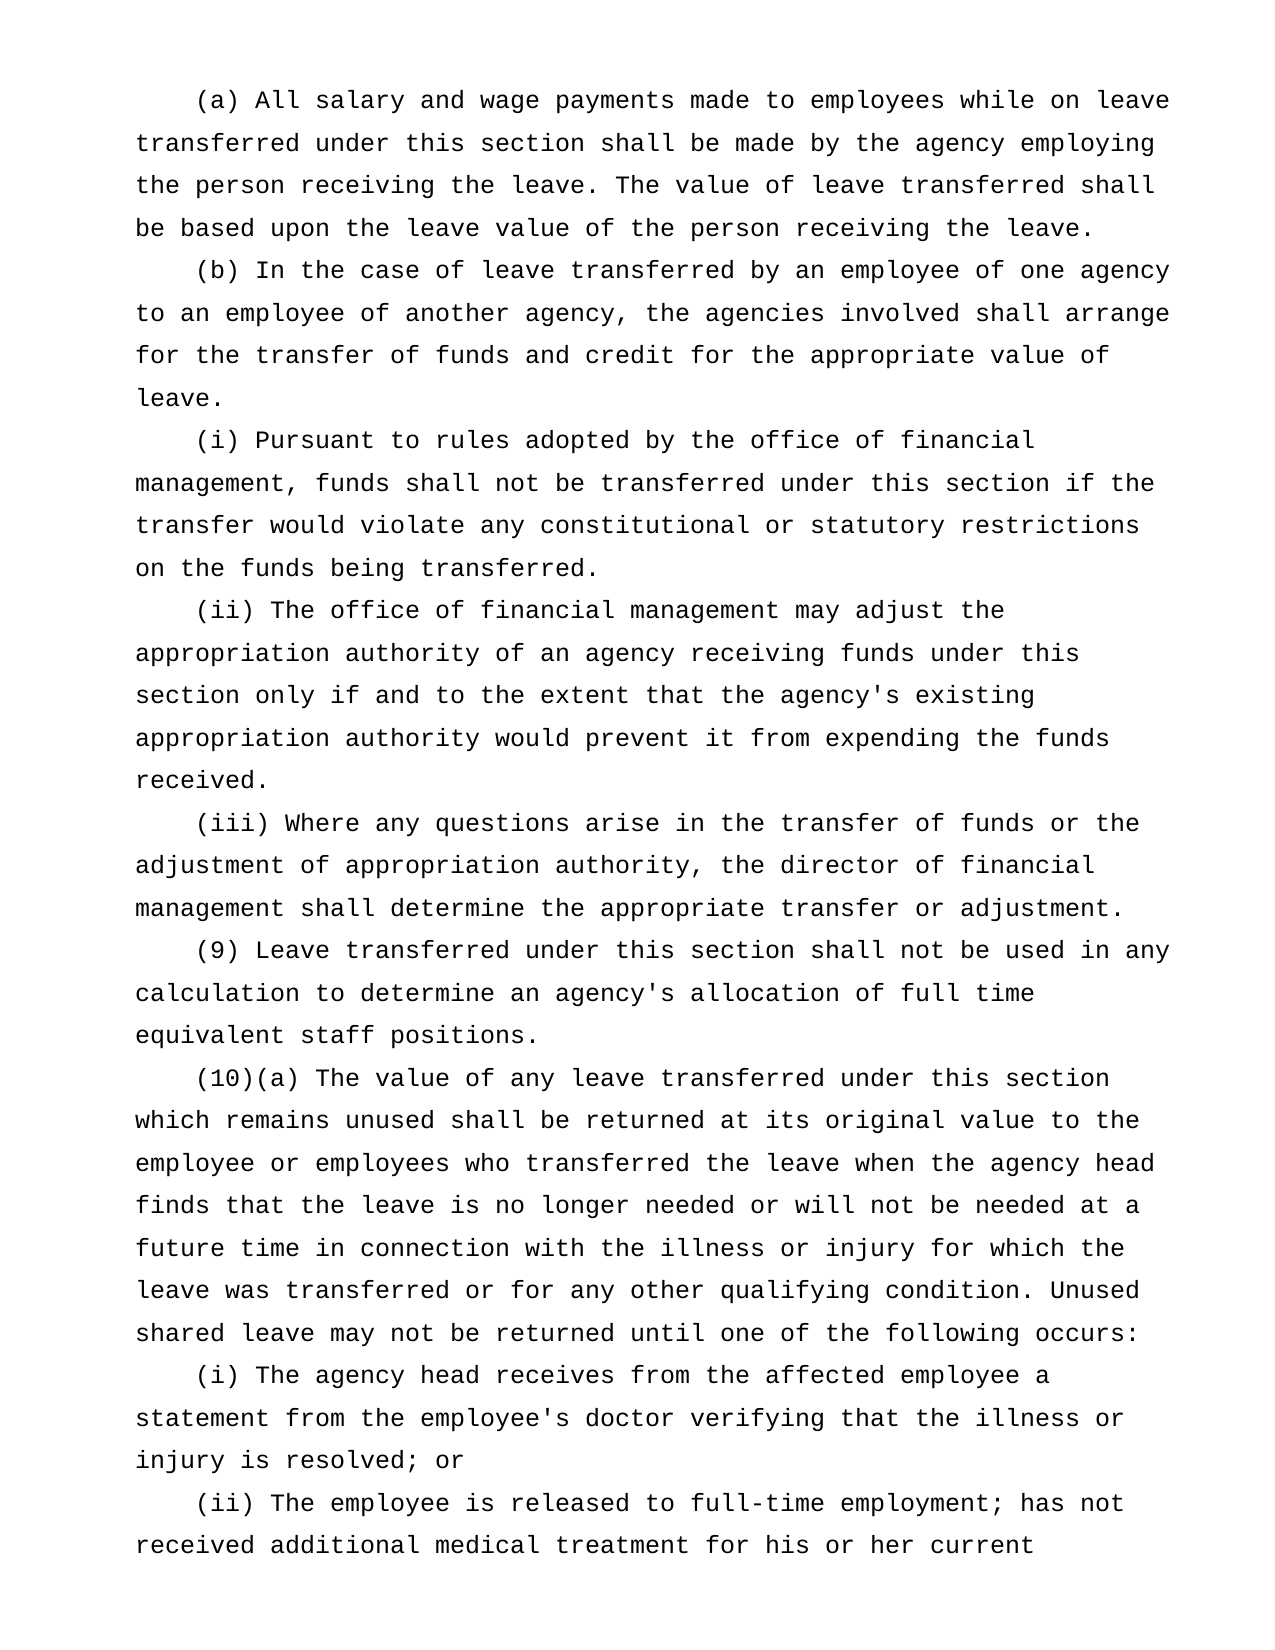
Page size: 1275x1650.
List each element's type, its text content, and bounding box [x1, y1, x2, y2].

text (iii) Where any questions arise in the transfer of funds or the adjustment of appropriation authority, the director of financial management shall determine the appropriate transfer or adjustment. [135, 797, 1170, 925]
text (a) All salary and wage payments made to employees while on leave transferred under this section shall be made by the agency employing the person receiving the leave. The value of leave transferred shall be based upon the leave value of the person receiving the leave. [135, 75, 1170, 245]
text (i) The agency head receives from the affected employee a statement from the employee's doctor verifying that the illness or injury is resolved; or [135, 1350, 1170, 1477]
text (10)(a) The value of any leave transferred under this section which remains unused shall be returned at its original value to the employee or employees who transferred the leave when the agency head finds that the leave is no longer needed or will not be needed at a future time in connection with the illness or injury for which the leave was transferred or for any other qualifying condition. Unused shared leave may not be returned until one of the following occurs: [135, 1052, 1170, 1350]
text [135, 1477, 1170, 1562]
text (ii) The office of financial management may adjust the appropriation authority of an agency receiving funds under this section only if and to the extent that the agency's existing appropriation authority would prevent it from expending the funds received. [135, 585, 1170, 797]
text (i) Pursuant to rules adopted by the office of financial management, funds shall not be transferred under this section if the transfer would violate any constitutional or statutory restrictions on the funds being transferred. [135, 415, 1170, 585]
text (9) Leave transferred under this section shall not be used in any calculation to determine an agency's allocation of full time equivalent staff positions. [135, 925, 1170, 1052]
text (b) In the case of leave transferred by an employee of one agency to an employee of another agency, the agencies involved shall arrange for the transfer of funds and credit for the appropriate value of leave. [135, 245, 1170, 415]
